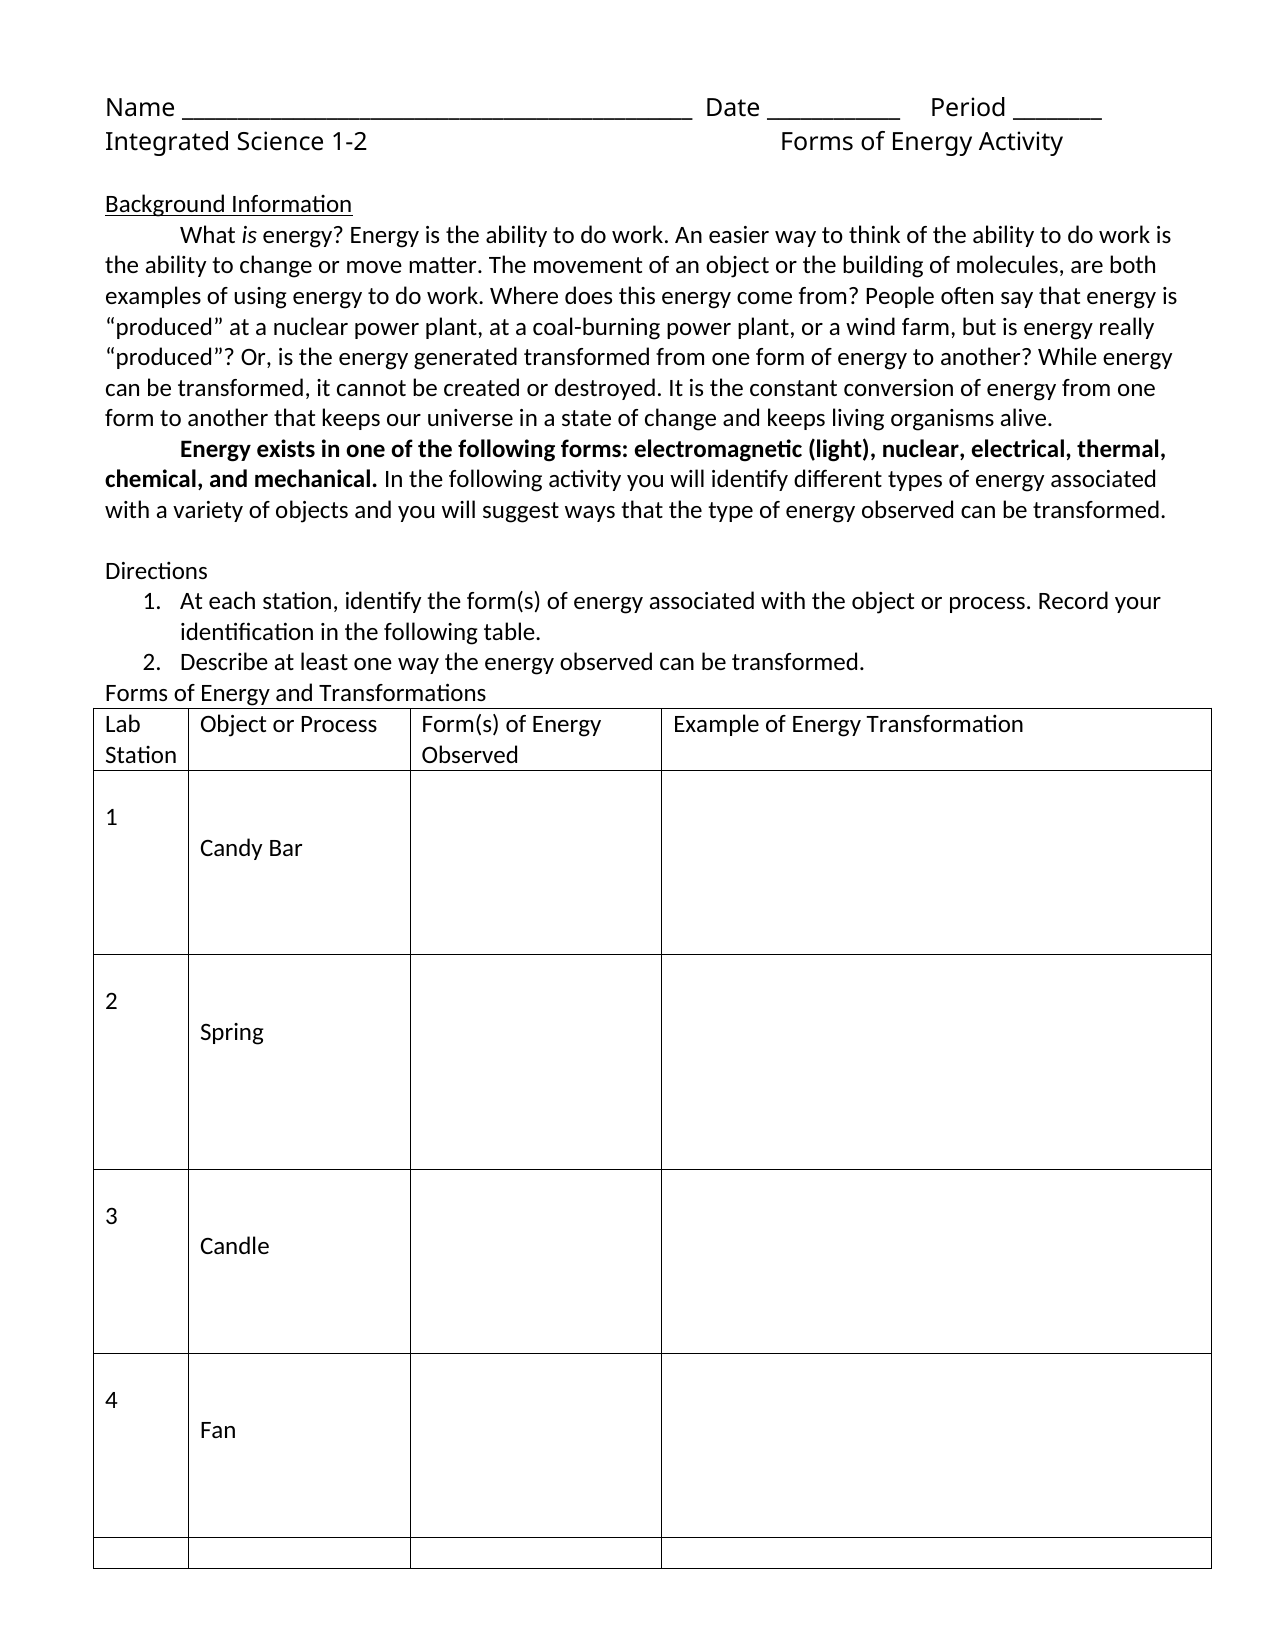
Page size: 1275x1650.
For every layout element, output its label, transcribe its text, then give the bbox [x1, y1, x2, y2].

table_cell [411, 1538, 661, 1568]
table_cell [662, 955, 1211, 1168]
table_cell [662, 1538, 1211, 1568]
table_cell [411, 1170, 661, 1353]
table_header Example of Energy Transformation [662, 709, 1211, 769]
table_cell 2 [94, 955, 188, 1168]
text Background Information [105, 189, 1200, 219]
table_cell [662, 771, 1211, 954]
list At each station, identify the form(s) of energy associated with the object or process. Record your identification in the following table. [142, 585, 1200, 646]
table_cell [411, 955, 661, 1168]
table_cell Spring [189, 955, 410, 1168]
text Directions [105, 555, 1200, 585]
table_cell 1 [94, 771, 188, 954]
table_cell 4 [94, 1354, 188, 1537]
text What is energy? Energy is the ability to do work. An easier way to think of the ability to do work is the ability to change or move matter. The movement of an object or the building of molecules, are both examples of using energy to do work. Where does this energy come from? People often say that energy is “produced” at a nuclear power plant, at a coal-burning power plant, or a wind farm, but is energy really “produced”? Or, is the energy generated transformed from one form of energy to another? While energy can be transformed, it cannot be created or destroyed. It is the constant conversion of energy from one form to another that keeps our universe in a state of change and keeps living organisms alive. [105, 219, 1200, 433]
text Name ______________________________________________ Date ____________ Period ________ [105, 90, 1200, 124]
table_cell [411, 771, 661, 954]
text Forms of Energy and Transformations [105, 677, 1200, 707]
text Integrated Science 1-2 Forms of Energy Activity [105, 124, 1200, 158]
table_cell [189, 1538, 410, 1568]
text Energy exists in one of the following forms: electromagnetic (light), nuclear, electrical, thermal, chemical, and mechanical. In the following activity you will identify different types of energy associated with a variety of objects and you will suggest ways that the type of energy observed can be transformed. [105, 433, 1200, 524]
table_cell 3 [94, 1170, 188, 1353]
list Describe at least one way the energy observed can be transformed. [142, 646, 1200, 677]
table_header Object or Process [189, 709, 410, 769]
table_header Form(s) of Energy Observed [411, 709, 661, 769]
table_cell [662, 1170, 1211, 1353]
table_cell [662, 1354, 1211, 1537]
table_cell Candle [189, 1170, 410, 1353]
table_cell 5 [94, 1538, 188, 1568]
table_cell Fan [189, 1354, 410, 1537]
table_header Lab Station [94, 709, 188, 769]
table_cell Candy Bar [189, 771, 410, 954]
table_cell [411, 1354, 661, 1537]
